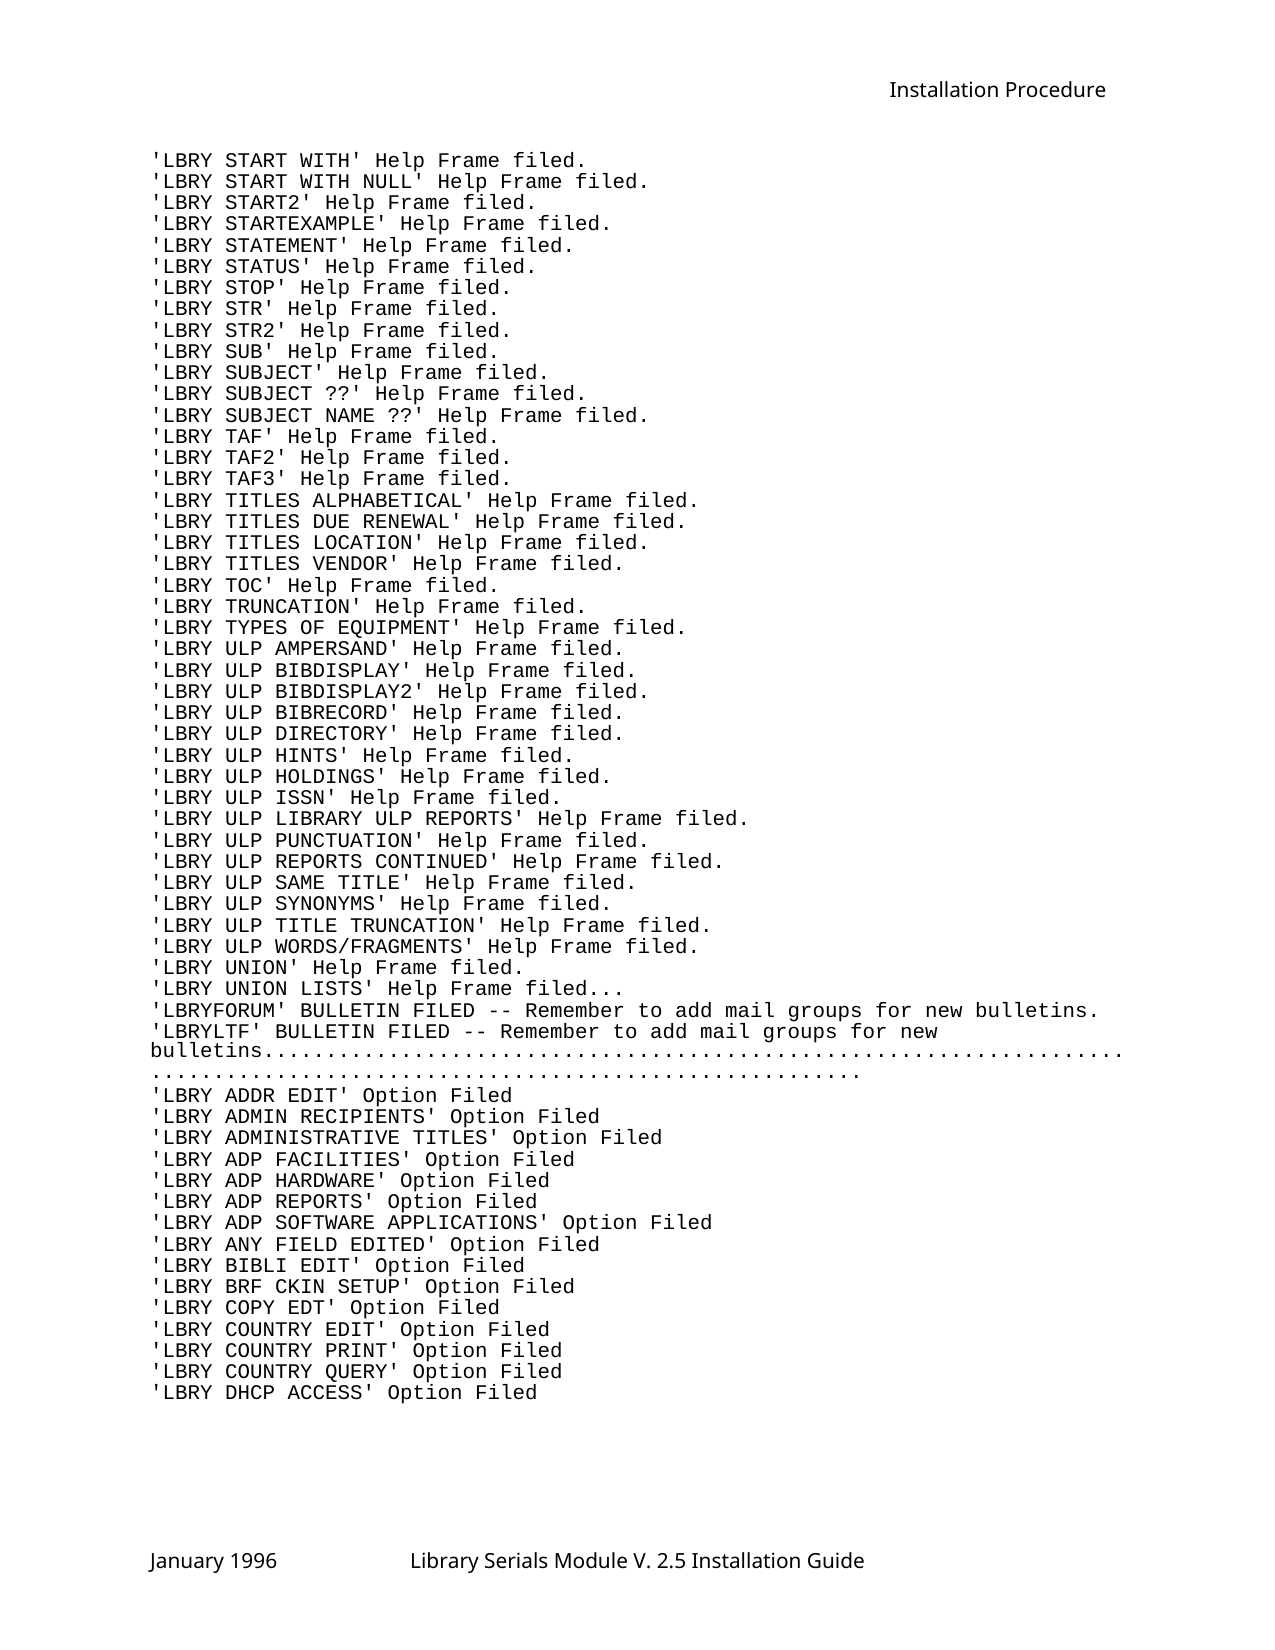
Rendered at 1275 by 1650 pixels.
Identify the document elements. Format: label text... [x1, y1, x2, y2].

text 'LBRY UNION LISTS' Help Frame filed... [150, 979, 1125, 1000]
text 'LBRY TITLES DUE RENEWAL' Help Frame filed. [150, 511, 1125, 532]
text 'LBRY ULP PUNCTUATION' Help Frame filed. [150, 830, 1125, 851]
text 'LBRY ULP AMPERSAND' Help Frame filed. [150, 639, 1125, 660]
text 'LBRY ADP REPORTS' Option Filed [150, 1191, 1125, 1213]
text 'LBRY START2' Help Frame filed. [150, 192, 1125, 214]
text 'LBRY SUBJECT NAME ??' Help Frame filed. [150, 405, 1125, 426]
text 'LBRY START WITH NULL' Help Frame filed. [150, 171, 1125, 192]
text 'LBRY COUNTRY PRINT' Option Filed [150, 1340, 1125, 1361]
text 'LBRY ULP BIBRECORD' Help Frame filed. [150, 702, 1125, 724]
text 'LBRYFORUM' BULLETIN FILED -- Remember to add mail groups for new bulletins. [150, 1000, 1125, 1021]
text 'LBRY ULP HINTS' Help Frame filed. [150, 745, 1125, 766]
text 'LBRY ULP HOLDINGS' Help Frame filed. [150, 766, 1125, 787]
text 'LBRY TITLES ALPHABETICAL' Help Frame filed. [150, 490, 1125, 511]
text 'LBRY ADDR EDIT' Option Filed [150, 1085, 1125, 1106]
text 'LBRY ANY FIELD EDITED' Option Filed [150, 1234, 1125, 1255]
text 'LBRY ADMIN RECIPIENTS' Option Filed [150, 1106, 1125, 1128]
text 'LBRY TRUNCATION' Help Frame filed. [150, 596, 1125, 617]
text 'LBRY SUBJECT' Help Frame filed. [150, 362, 1125, 384]
text 'LBRY COUNTRY QUERY' Option Filed [150, 1361, 1125, 1383]
text 'LBRY START WITH' Help Frame filed. [150, 150, 1125, 171]
text 'LBRY TITLES VENDOR' Help Frame filed. [150, 554, 1125, 575]
text 'LBRY ULP BIBDISPLAY' Help Frame filed. [150, 660, 1125, 681]
text 'LBRY COUNTRY EDIT' Option Filed [150, 1319, 1125, 1340]
text 'LBRYLTF' BULLETIN FILED -- Remember to add mail groups for new bulletins.............................................................................................................................. [150, 1021, 1125, 1085]
text 'LBRY TYPES OF EQUIPMENT' Help Frame filed. [150, 617, 1125, 639]
text 'LBRY STOP' Help Frame filed. [150, 277, 1125, 299]
text 'LBRY ADP FACILITIES' Option Filed [150, 1149, 1125, 1170]
text 'LBRY ULP SAME TITLE' Help Frame filed. [150, 872, 1125, 894]
text 'LBRY TAF' Help Frame filed. [150, 426, 1125, 447]
text 'LBRY ULP LIBRARY ULP REPORTS' Help Frame filed. [150, 809, 1125, 830]
text 'LBRY TAF3' Help Frame filed. [150, 469, 1125, 490]
text 'LBRY STATUS' Help Frame filed. [150, 256, 1125, 277]
text 'LBRY TAF2' Help Frame filed. [150, 447, 1125, 469]
text 'LBRY SUB' Help Frame filed. [150, 341, 1125, 362]
text 'LBRY ULP REPORTS CONTINUED' Help Frame filed. [150, 851, 1125, 872]
text 'LBRY ULP SYNONYMS' Help Frame filed. [150, 894, 1125, 915]
text 'LBRY ULP WORDS/FRAGMENTS' Help Frame filed. [150, 936, 1125, 957]
text 'LBRY TITLES LOCATION' Help Frame filed. [150, 532, 1125, 554]
text 'LBRY BRF CKIN SETUP' Option Filed [150, 1276, 1125, 1298]
text 'LBRY STR2' Help Frame filed. [150, 320, 1125, 341]
text 'LBRY STARTEXAMPLE' Help Frame filed. [150, 214, 1125, 235]
text 'LBRY STR' Help Frame filed. [150, 299, 1125, 320]
text 'LBRY ULP ISSN' Help Frame filed. [150, 787, 1125, 809]
text 'LBRY TOC' Help Frame filed. [150, 575, 1125, 596]
text 'LBRY ADMINISTRATIVE TITLES' Option Filed [150, 1128, 1125, 1149]
text 'LBRY ULP DIRECTORY' Help Frame filed. [150, 724, 1125, 745]
text 'LBRY ADP SOFTWARE APPLICATIONS' Option Filed [150, 1213, 1125, 1234]
text 'LBRY DHCP ACCESS' Option Filed [150, 1383, 1125, 1404]
text 'LBRY ULP BIBDISPLAY2' Help Frame filed. [150, 681, 1125, 702]
text 'LBRY SUBJECT ??' Help Frame filed. [150, 384, 1125, 405]
text 'LBRY ADP HARDWARE' Option Filed [150, 1170, 1125, 1191]
text 'LBRY ULP TITLE TRUNCATION' Help Frame filed. [150, 915, 1125, 936]
text 'LBRY STATEMENT' Help Frame filed. [150, 235, 1125, 256]
text 'LBRY UNION' Help Frame filed. [150, 957, 1125, 979]
text 'LBRY COPY EDT' Option Filed [150, 1298, 1125, 1319]
text 'LBRY BIBLI EDIT' Option Filed [150, 1255, 1125, 1276]
